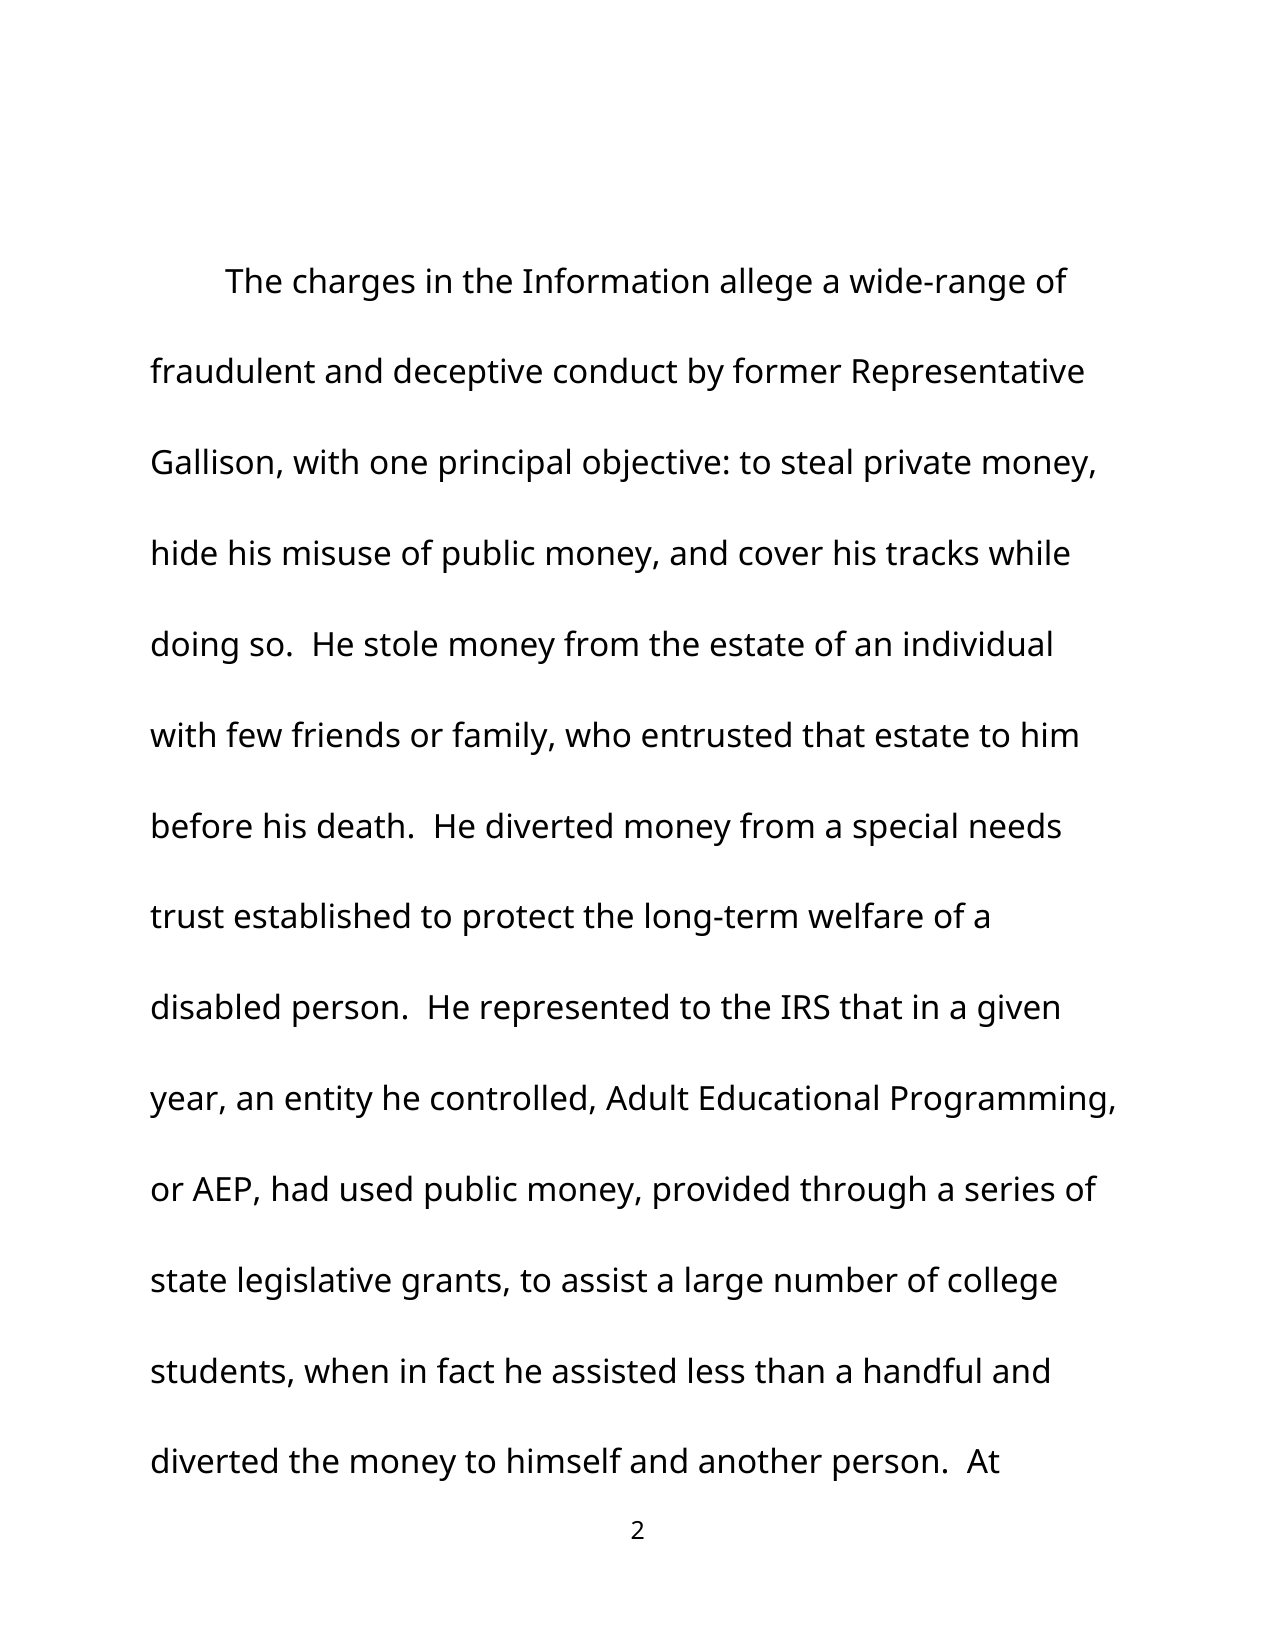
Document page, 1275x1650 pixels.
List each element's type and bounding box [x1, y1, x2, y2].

text [150, 257, 1125, 1484]
